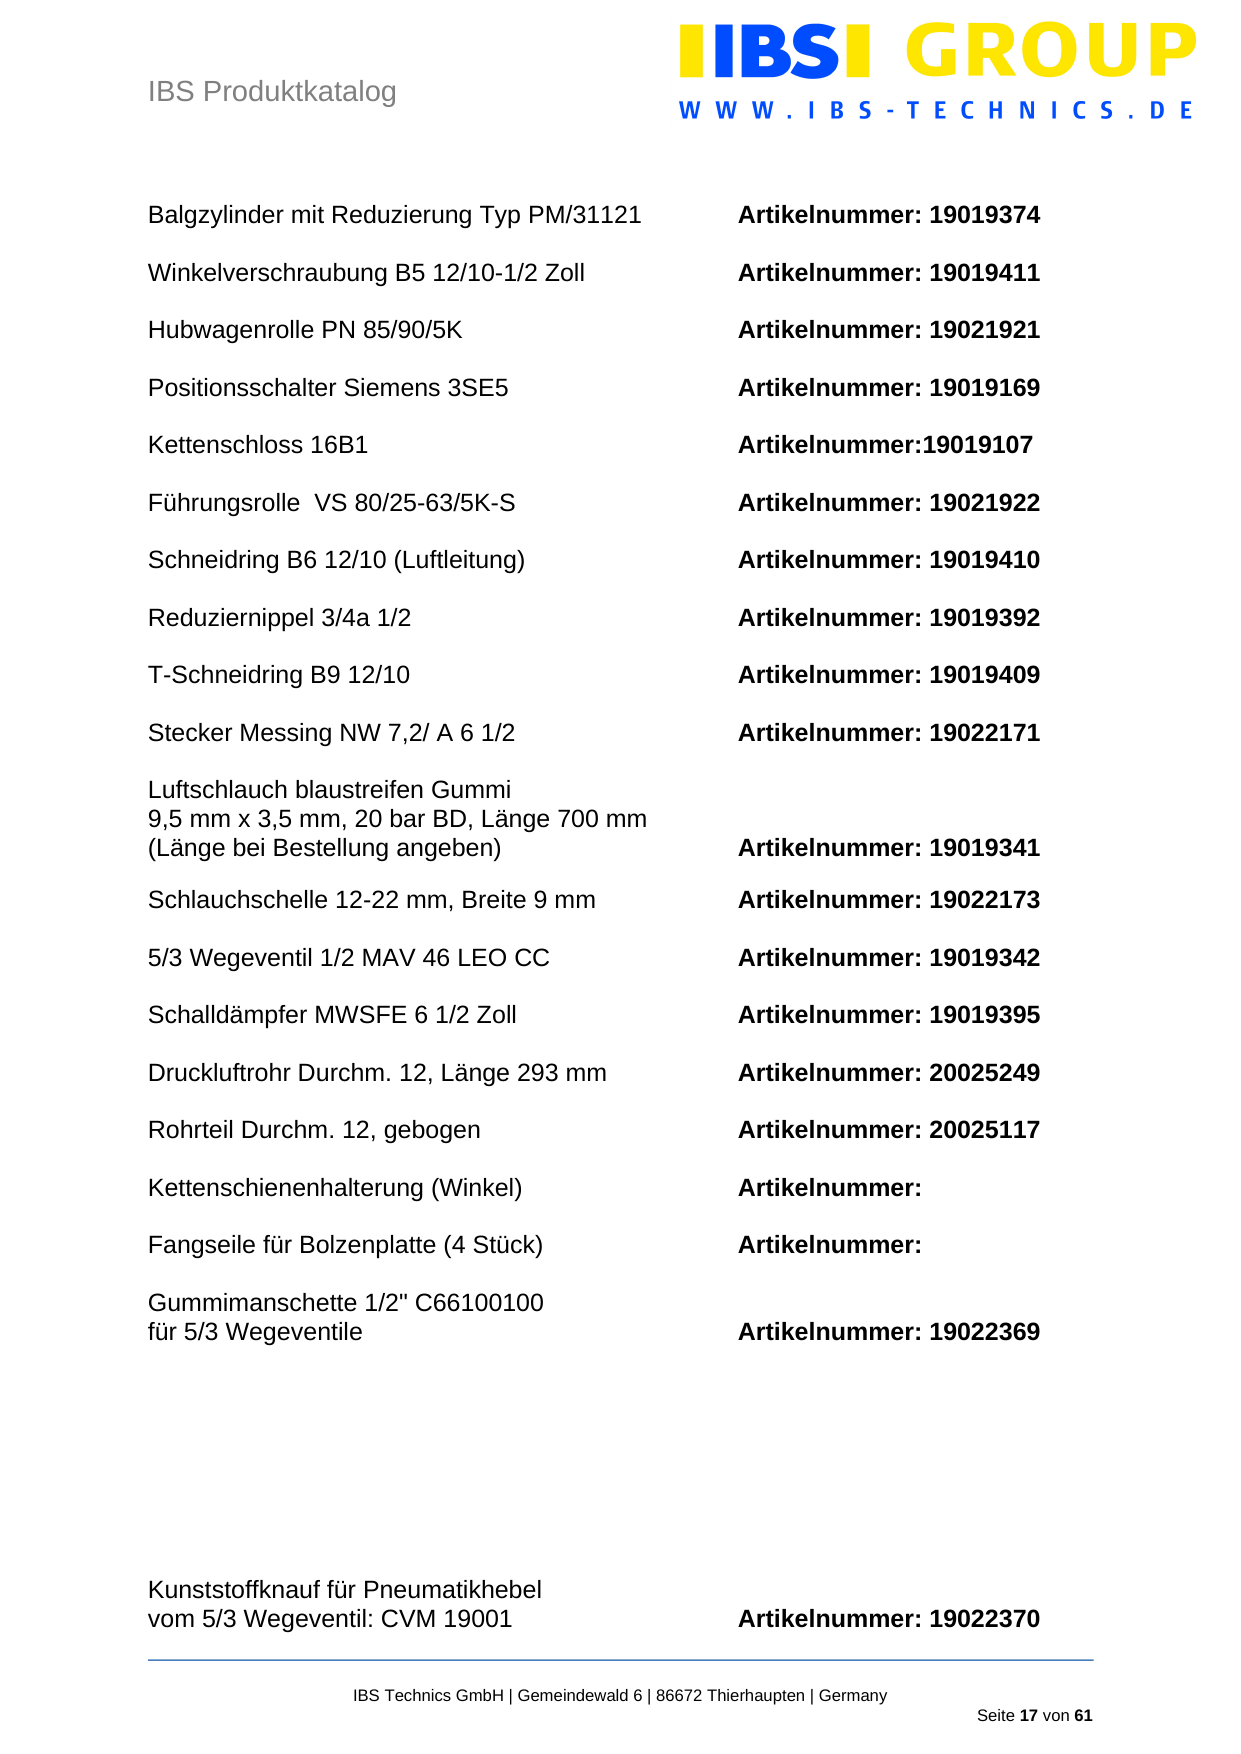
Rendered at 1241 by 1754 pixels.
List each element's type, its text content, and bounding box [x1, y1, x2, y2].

text Führungsrolle VS 80/25-63/5K-S Artikelnummer: 19021922 [148, 488, 1093, 517]
text 5/3 Wegeventil 1/2 MAV 46 LEO CC Artikelnummer: 19019342 [148, 943, 1093, 972]
text Stecker Messing NW 7,2/ A 6 1/2 Artikelnummer: 19022171 [148, 718, 1093, 747]
text Druckluftrohr Durchm. 12, Länge 293 mm Artikelnummer: 20025249 [148, 1058, 1093, 1087]
text Positionsschalter Siemens 3SE5 Artikelnummer: 19019169 [148, 373, 1093, 402]
text Luftschlauch blaustreifen Gummi [148, 775, 1093, 804]
text Fangseile für Bolzenplatte (4 Stück) Artikelnummer: [148, 1231, 1093, 1259]
picture [671, 9, 1206, 135]
text Hubwagenrolle PN 85/90/5K Artikelnummer: 19021921 [148, 315, 1093, 344]
text Winkelverschraubung B5 12/10-1/2 Zoll Artikelnummer: 19019411 [148, 258, 1093, 287]
text Rohrteil Durchm. 12, gebogen Artikelnummer: 20025117 [148, 1116, 1093, 1144]
text Schneidring B6 12/10 (Luftleitung) Artikelnummer: 19019410 [148, 545, 1093, 574]
text Reduziernippel 3/4a 1/2 Artikelnummer: 19019392 [148, 603, 1093, 632]
text Kettenschloss 16B1 Artikelnummer:19019107 [148, 430, 1093, 459]
text Kunststoffknauf für Pneumatikhebel [148, 1576, 1093, 1604]
text Balgzylinder mit Reduzierung Typ PM/31121 Artikelnummer: 19019374 [148, 200, 1093, 229]
text 9,5 mm x 3,5 mm, 20 bar BD, Länge 700 mm [148, 804, 1093, 833]
text vom 5/3 Wegeventil: CVM 19001 Artikelnummer: 19022370 [148, 1604, 1093, 1633]
text T-Schneidring B9 12/10 Artikelnummer: 19019409 [148, 660, 1093, 689]
text (Länge bei Bestellung angeben) Artikelnummer: 19019341 [148, 833, 1093, 862]
text Gummimanschette 1/2" C66100100 [148, 1288, 1093, 1317]
text Kettenschienenhalterung (Winkel) Artikelnummer: [148, 1173, 1093, 1202]
text Schlauchschelle 12-22 mm, Breite 9 mm Artikelnummer: 19022173 [148, 886, 1093, 914]
text Schalldämpfer MWSFE 6 1/2 Zoll Artikelnummer: 19019395 [148, 1001, 1093, 1029]
text für 5/3 Wegeventile Artikelnummer: 19022369 [148, 1317, 1093, 1346]
